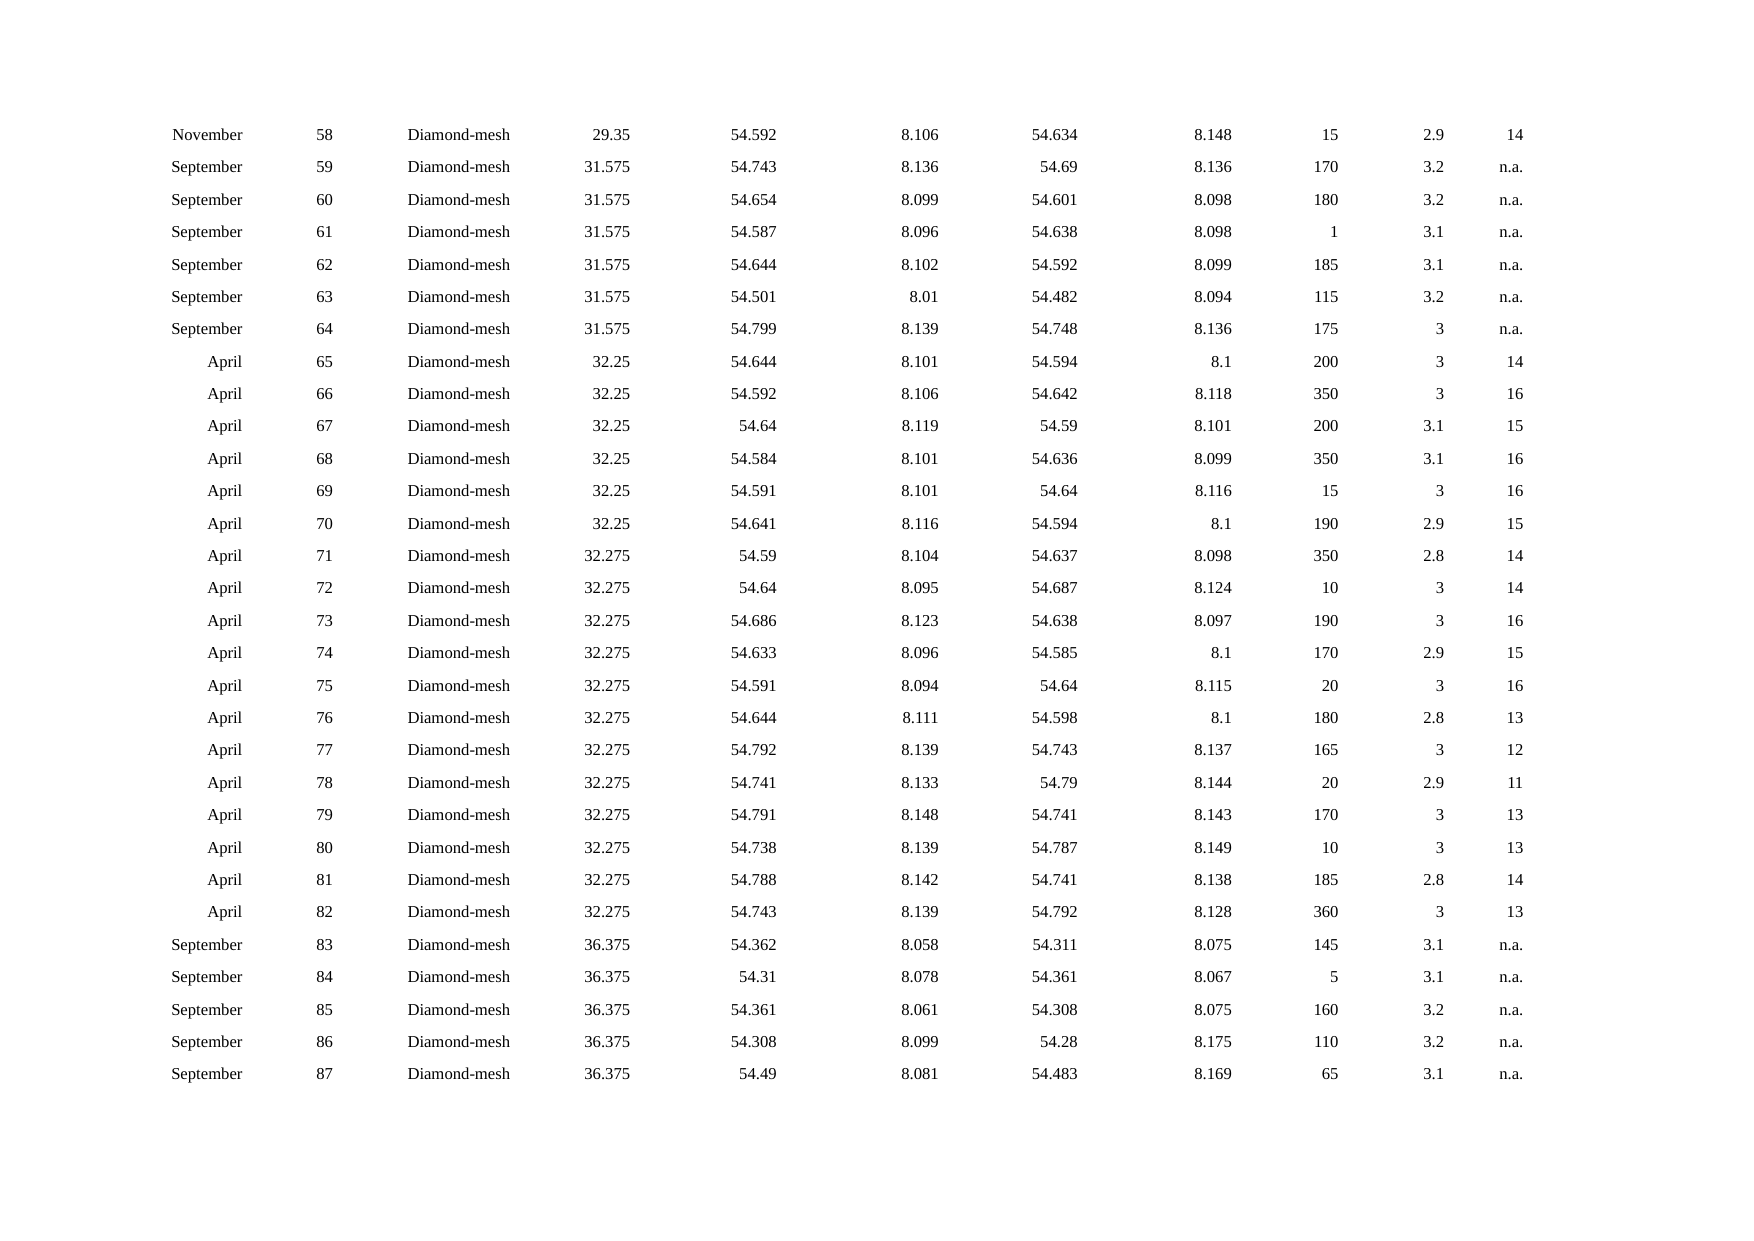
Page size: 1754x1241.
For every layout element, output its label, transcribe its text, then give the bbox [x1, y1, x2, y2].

table_cell 31.575 [513, 248, 633, 280]
table_cell 85 [245, 993, 335, 1025]
table_cell 32.275 [513, 701, 633, 734]
table_cell 61 [245, 215, 335, 248]
table_cell 68 [245, 442, 335, 474]
table_cell 3 [1341, 604, 1447, 636]
table_cell 8.139 [779, 896, 941, 928]
table_cell Diamond-mesh [335, 993, 513, 1025]
table_cell 8.137 [1080, 734, 1234, 766]
table_cell 8.143 [1080, 799, 1234, 831]
table_cell 8.139 [779, 831, 941, 863]
table_cell 170 [1235, 799, 1341, 831]
table_cell 8.098 [1080, 215, 1234, 248]
table_cell 2.8 [1341, 863, 1447, 896]
table_cell 160 [1235, 993, 1341, 1025]
table_cell April [115, 636, 245, 669]
table_cell 8.139 [779, 313, 941, 345]
table_cell 32.25 [513, 442, 633, 474]
table_cell n.a. [1447, 151, 1526, 183]
table_cell Diamond-mesh [335, 183, 513, 215]
table_cell 12 [1447, 734, 1526, 766]
table_cell 54.64 [633, 572, 779, 604]
table_cell 54.644 [633, 701, 779, 734]
table_cell Diamond-mesh [335, 734, 513, 766]
table_cell 8.139 [779, 734, 941, 766]
table_cell 54.308 [941, 993, 1080, 1025]
table_cell Diamond-mesh [335, 960, 513, 993]
table_cell 8.099 [1080, 442, 1234, 474]
table_cell April [115, 410, 245, 442]
table_cell 3.2 [1341, 183, 1447, 215]
table_cell April [115, 896, 245, 928]
table_cell n.a. [1447, 993, 1526, 1025]
table_cell November [115, 118, 245, 151]
table_cell 66 [245, 377, 335, 410]
table_cell 36.375 [513, 928, 633, 960]
table_cell April [115, 539, 245, 572]
table_cell September [115, 928, 245, 960]
table_cell 54.644 [633, 345, 779, 377]
table_cell September [115, 313, 245, 345]
table_cell 29.35 [513, 118, 633, 151]
table_cell 54.361 [941, 960, 1080, 993]
table_cell 54.792 [633, 734, 779, 766]
table_cell 3.2 [1341, 993, 1447, 1025]
table_cell April [115, 572, 245, 604]
table_cell 8.097 [1080, 604, 1234, 636]
table_cell 200 [1235, 345, 1341, 377]
table_cell April [115, 766, 245, 798]
table_cell Diamond-mesh [335, 831, 513, 863]
table_cell April [115, 799, 245, 831]
table_cell April [115, 831, 245, 863]
table_cell 79 [245, 799, 335, 831]
table_cell April [115, 475, 245, 507]
table_cell 115 [1235, 280, 1341, 312]
table_cell 8.175 [1080, 1025, 1234, 1058]
table_cell Diamond-mesh [335, 539, 513, 572]
table_cell 54.642 [941, 377, 1080, 410]
table_cell 15 [1447, 410, 1526, 442]
table_cell 14 [1447, 539, 1526, 572]
table_cell 2.9 [1341, 636, 1447, 669]
table_cell 185 [1235, 863, 1341, 896]
table_cell 54.637 [941, 539, 1080, 572]
table_cell 8.133 [779, 766, 941, 798]
table_cell 72 [245, 572, 335, 604]
table_cell 32.275 [513, 896, 633, 928]
table_cell 3 [1341, 345, 1447, 377]
table_cell 8.111 [779, 701, 941, 734]
table_cell 54.64 [941, 475, 1080, 507]
table_cell Diamond-mesh [335, 215, 513, 248]
table_cell 8.01 [779, 280, 941, 312]
table_cell 10 [1235, 572, 1341, 604]
table_cell 86 [245, 1025, 335, 1058]
table_cell 54.361 [633, 993, 779, 1025]
table_cell 67 [245, 410, 335, 442]
table_cell Diamond-mesh [335, 248, 513, 280]
table_cell 13 [1447, 701, 1526, 734]
table_cell 8.1 [1080, 701, 1234, 734]
table_cell April [115, 604, 245, 636]
table_cell 15 [1235, 475, 1341, 507]
table_cell 8.101 [779, 442, 941, 474]
table_cell 8.118 [1080, 377, 1234, 410]
table_cell 54.591 [633, 475, 779, 507]
table_cell 8.149 [1080, 831, 1234, 863]
table_cell April [115, 345, 245, 377]
table_cell n.a. [1447, 928, 1526, 960]
table_cell 8.148 [779, 799, 941, 831]
table_cell Diamond-mesh [335, 377, 513, 410]
table_cell 54.59 [633, 539, 779, 572]
table_cell 3.1 [1341, 248, 1447, 280]
table_cell Diamond-mesh [335, 280, 513, 312]
table_cell 11 [1447, 766, 1526, 798]
table_cell 8.116 [779, 507, 941, 539]
table_cell Diamond-mesh [335, 701, 513, 734]
table_cell 145 [1235, 928, 1341, 960]
table_cell n.a. [1447, 280, 1526, 312]
table_cell 54.594 [941, 507, 1080, 539]
table_cell 60 [245, 183, 335, 215]
table_cell 2.9 [1341, 118, 1447, 151]
table_cell 32.25 [513, 345, 633, 377]
table_cell 54.741 [941, 799, 1080, 831]
table_cell 31.575 [513, 183, 633, 215]
table_cell 3.1 [1341, 960, 1447, 993]
table_cell 54.792 [941, 896, 1080, 928]
table_cell 54.482 [941, 280, 1080, 312]
table_cell 32.25 [513, 507, 633, 539]
table_cell 3 [1341, 669, 1447, 701]
table_cell 8.075 [1080, 928, 1234, 960]
table_cell 360 [1235, 896, 1341, 928]
table_cell 74 [245, 636, 335, 669]
table_cell 54.594 [941, 345, 1080, 377]
table_cell 36.375 [513, 993, 633, 1025]
table_cell 8.099 [779, 183, 941, 215]
table_cell 54.748 [941, 313, 1080, 345]
table_cell September [115, 215, 245, 248]
table_cell 54.592 [941, 248, 1080, 280]
table_cell September [115, 248, 245, 280]
table_cell 8.119 [779, 410, 941, 442]
table_cell 8.101 [779, 345, 941, 377]
table_cell 32.275 [513, 863, 633, 896]
table_cell 10 [1235, 831, 1341, 863]
table_cell 54.638 [941, 604, 1080, 636]
table_cell 8.142 [779, 863, 941, 896]
table_cell 3 [1341, 572, 1447, 604]
table_cell 8.081 [779, 1058, 941, 1090]
table_cell 8.128 [1080, 896, 1234, 928]
table_cell 36.375 [513, 960, 633, 993]
table_cell 8.075 [1080, 993, 1234, 1025]
table_cell 16 [1447, 442, 1526, 474]
table_cell 8.1 [1080, 636, 1234, 669]
table_cell 2.9 [1341, 507, 1447, 539]
table_cell 54.741 [941, 863, 1080, 896]
table_cell Diamond-mesh [335, 928, 513, 960]
table_cell 8.136 [779, 151, 941, 183]
table_cell 8.101 [779, 475, 941, 507]
table_cell 54.69 [941, 151, 1080, 183]
table_cell 3 [1341, 831, 1447, 863]
table_cell Diamond-mesh [335, 475, 513, 507]
table_cell 350 [1235, 377, 1341, 410]
table_cell 8.106 [779, 118, 941, 151]
table_cell 14 [1447, 118, 1526, 151]
table_cell 78 [245, 766, 335, 798]
table_cell 36.375 [513, 1025, 633, 1058]
table_cell 54.791 [633, 799, 779, 831]
table_cell 14 [1447, 863, 1526, 896]
table_cell April [115, 377, 245, 410]
table_cell 350 [1235, 442, 1341, 474]
table_cell 3.1 [1341, 215, 1447, 248]
table_cell 32.275 [513, 831, 633, 863]
table_cell 54.743 [633, 896, 779, 928]
table_cell Diamond-mesh [335, 1025, 513, 1058]
table_cell 3.1 [1341, 1058, 1447, 1090]
table_cell 180 [1235, 183, 1341, 215]
table_cell n.a. [1447, 183, 1526, 215]
table_cell 8.169 [1080, 1058, 1234, 1090]
table_cell 76 [245, 701, 335, 734]
table_cell 83 [245, 928, 335, 960]
table_cell 54.654 [633, 183, 779, 215]
table_cell 32.275 [513, 799, 633, 831]
table_cell 54.501 [633, 280, 779, 312]
table_cell 71 [245, 539, 335, 572]
table_cell 54.64 [633, 410, 779, 442]
table_cell 16 [1447, 377, 1526, 410]
table_cell 31.575 [513, 280, 633, 312]
table_cell 36.375 [513, 1058, 633, 1090]
table_cell 69 [245, 475, 335, 507]
table_cell 185 [1235, 248, 1341, 280]
table_cell 54.311 [941, 928, 1080, 960]
table_cell Diamond-mesh [335, 863, 513, 896]
table_cell 8.1 [1080, 507, 1234, 539]
table_cell 1 [1235, 215, 1341, 248]
table_cell 8.123 [779, 604, 941, 636]
table_cell 54.634 [941, 118, 1080, 151]
table_cell 2.8 [1341, 539, 1447, 572]
table_cell 8.098 [1080, 183, 1234, 215]
table_cell 54.686 [633, 604, 779, 636]
table_cell 14 [1447, 345, 1526, 377]
table_cell 31.575 [513, 215, 633, 248]
table_cell 54.636 [941, 442, 1080, 474]
table_cell 13 [1447, 896, 1526, 928]
table_cell 75 [245, 669, 335, 701]
table_cell 73 [245, 604, 335, 636]
table_cell n.a. [1447, 313, 1526, 345]
table_cell April [115, 442, 245, 474]
table_cell 54.483 [941, 1058, 1080, 1090]
table_cell 54.308 [633, 1025, 779, 1058]
table_cell 65 [245, 345, 335, 377]
table_cell 31.575 [513, 151, 633, 183]
table_cell 32.275 [513, 669, 633, 701]
table_cell 8.067 [1080, 960, 1234, 993]
table_cell 20 [1235, 766, 1341, 798]
table_cell 80 [245, 831, 335, 863]
table_cell 16 [1447, 669, 1526, 701]
table_cell 3 [1341, 734, 1447, 766]
table_cell 54.787 [941, 831, 1080, 863]
table_cell 8.104 [779, 539, 941, 572]
table_cell April [115, 669, 245, 701]
table_cell 54.738 [633, 831, 779, 863]
table_cell 82 [245, 896, 335, 928]
table_cell 54.644 [633, 248, 779, 280]
table_cell September [115, 960, 245, 993]
table_cell 32.275 [513, 766, 633, 798]
table_cell 8.136 [1080, 151, 1234, 183]
table_cell n.a. [1447, 960, 1526, 993]
table_cell n.a. [1447, 1058, 1526, 1090]
table_cell Diamond-mesh [335, 345, 513, 377]
table_cell 32.275 [513, 604, 633, 636]
table_cell 3 [1341, 896, 1447, 928]
table_cell 81 [245, 863, 335, 896]
table_cell 54.741 [633, 766, 779, 798]
table_cell Diamond-mesh [335, 636, 513, 669]
table_cell 3.2 [1341, 151, 1447, 183]
table_cell 54.788 [633, 863, 779, 896]
table_cell Diamond-mesh [335, 442, 513, 474]
table_cell 8.078 [779, 960, 941, 993]
table_cell 54.743 [941, 734, 1080, 766]
table_cell Diamond-mesh [335, 151, 513, 183]
table_cell 180 [1235, 701, 1341, 734]
table_cell April [115, 701, 245, 734]
table_cell 190 [1235, 507, 1341, 539]
table_cell Diamond-mesh [335, 1058, 513, 1090]
table_cell Diamond-mesh [335, 118, 513, 151]
table_cell 77 [245, 734, 335, 766]
table_cell 170 [1235, 636, 1341, 669]
table_cell September [115, 151, 245, 183]
table_cell 3 [1341, 799, 1447, 831]
table_cell 8.144 [1080, 766, 1234, 798]
table_cell 8.102 [779, 248, 941, 280]
table_cell 190 [1235, 604, 1341, 636]
table_cell 54.31 [633, 960, 779, 993]
table_cell 20 [1235, 669, 1341, 701]
table_cell September [115, 993, 245, 1025]
table_cell 8.096 [779, 636, 941, 669]
table_cell September [115, 1058, 245, 1090]
table_cell 54.799 [633, 313, 779, 345]
table_cell 3 [1341, 475, 1447, 507]
table_cell 63 [245, 280, 335, 312]
table_cell 54.638 [941, 215, 1080, 248]
table_cell Diamond-mesh [335, 572, 513, 604]
table_cell 54.641 [633, 507, 779, 539]
table_cell 32.25 [513, 410, 633, 442]
table_cell 32.275 [513, 734, 633, 766]
table_cell 8.101 [1080, 410, 1234, 442]
table_cell 32.25 [513, 377, 633, 410]
table_cell 3.2 [1341, 280, 1447, 312]
table_cell 8.115 [1080, 669, 1234, 701]
table_cell Diamond-mesh [335, 410, 513, 442]
table_cell 200 [1235, 410, 1341, 442]
table_cell n.a. [1447, 215, 1526, 248]
table_cell 8.148 [1080, 118, 1234, 151]
table_cell September [115, 1025, 245, 1058]
table_cell 3.2 [1341, 1025, 1447, 1058]
table_cell 54.362 [633, 928, 779, 960]
table_cell 58 [245, 118, 335, 151]
table_cell 54.587 [633, 215, 779, 248]
table_cell 54.592 [633, 377, 779, 410]
table_cell 54.687 [941, 572, 1080, 604]
table_cell 31.575 [513, 313, 633, 345]
table_cell 13 [1447, 831, 1526, 863]
table_cell 8.106 [779, 377, 941, 410]
table_cell 54.592 [633, 118, 779, 151]
table_cell 32.275 [513, 572, 633, 604]
table_cell 3 [1341, 377, 1447, 410]
table_cell 8.058 [779, 928, 941, 960]
table_cell 32.275 [513, 539, 633, 572]
table_cell 84 [245, 960, 335, 993]
table_cell 54.59 [941, 410, 1080, 442]
table_cell 65 [1235, 1058, 1341, 1090]
table_cell 54.585 [941, 636, 1080, 669]
table_cell Diamond-mesh [335, 604, 513, 636]
table_cell 165 [1235, 734, 1341, 766]
table_cell 8.061 [779, 993, 941, 1025]
table_cell 62 [245, 248, 335, 280]
table_cell 5 [1235, 960, 1341, 993]
table_cell 59 [245, 151, 335, 183]
table_cell Diamond-mesh [335, 313, 513, 345]
table_cell 3.1 [1341, 442, 1447, 474]
table_cell 54.591 [633, 669, 779, 701]
table_cell 8.138 [1080, 863, 1234, 896]
table_cell April [115, 734, 245, 766]
table_cell 8.124 [1080, 572, 1234, 604]
table_cell 54.601 [941, 183, 1080, 215]
table_cell n.a. [1447, 248, 1526, 280]
table_cell 3.1 [1341, 410, 1447, 442]
table_cell April [115, 507, 245, 539]
table_cell Diamond-mesh [335, 669, 513, 701]
table_cell 87 [245, 1058, 335, 1090]
table_cell 8.1 [1080, 345, 1234, 377]
table_cell 8.095 [779, 572, 941, 604]
table_cell 13 [1447, 799, 1526, 831]
table_cell 15 [1447, 507, 1526, 539]
table_cell Diamond-mesh [335, 896, 513, 928]
table_cell 3 [1341, 313, 1447, 345]
table_cell 8.096 [779, 215, 941, 248]
table_cell Diamond-mesh [335, 799, 513, 831]
table_cell n.a. [1447, 1025, 1526, 1058]
table_cell 32.25 [513, 475, 633, 507]
table_cell 14 [1447, 572, 1526, 604]
table_cell 8.094 [779, 669, 941, 701]
table_cell September [115, 183, 245, 215]
table_cell 64 [245, 313, 335, 345]
table_cell 2.8 [1341, 701, 1447, 734]
table_cell 3.1 [1341, 928, 1447, 960]
table_cell 54.743 [633, 151, 779, 183]
table_cell 54.633 [633, 636, 779, 669]
table_cell Diamond-mesh [335, 766, 513, 798]
table_cell 16 [1447, 604, 1526, 636]
table_cell 8.099 [1080, 248, 1234, 280]
table_cell 54.28 [941, 1025, 1080, 1058]
table_cell Diamond-mesh [335, 507, 513, 539]
table_cell 54.79 [941, 766, 1080, 798]
table_cell 8.099 [779, 1025, 941, 1058]
table_cell 170 [1235, 151, 1341, 183]
table_cell 70 [245, 507, 335, 539]
table_cell 54.584 [633, 442, 779, 474]
table_cell 175 [1235, 313, 1341, 345]
table_cell 54.64 [941, 669, 1080, 701]
table_cell 15 [1235, 118, 1341, 151]
table_cell 110 [1235, 1025, 1341, 1058]
table_cell 32.275 [513, 636, 633, 669]
table_cell April [115, 863, 245, 896]
table_cell 8.116 [1080, 475, 1234, 507]
table_cell 15 [1447, 636, 1526, 669]
table_cell 8.136 [1080, 313, 1234, 345]
table_cell 350 [1235, 539, 1341, 572]
table_cell 54.598 [941, 701, 1080, 734]
table_cell 54.49 [633, 1058, 779, 1090]
table_cell 8.098 [1080, 539, 1234, 572]
table_cell 16 [1447, 475, 1526, 507]
table_cell September [115, 280, 245, 312]
table_cell 2.9 [1341, 766, 1447, 798]
table_cell 8.094 [1080, 280, 1234, 312]
